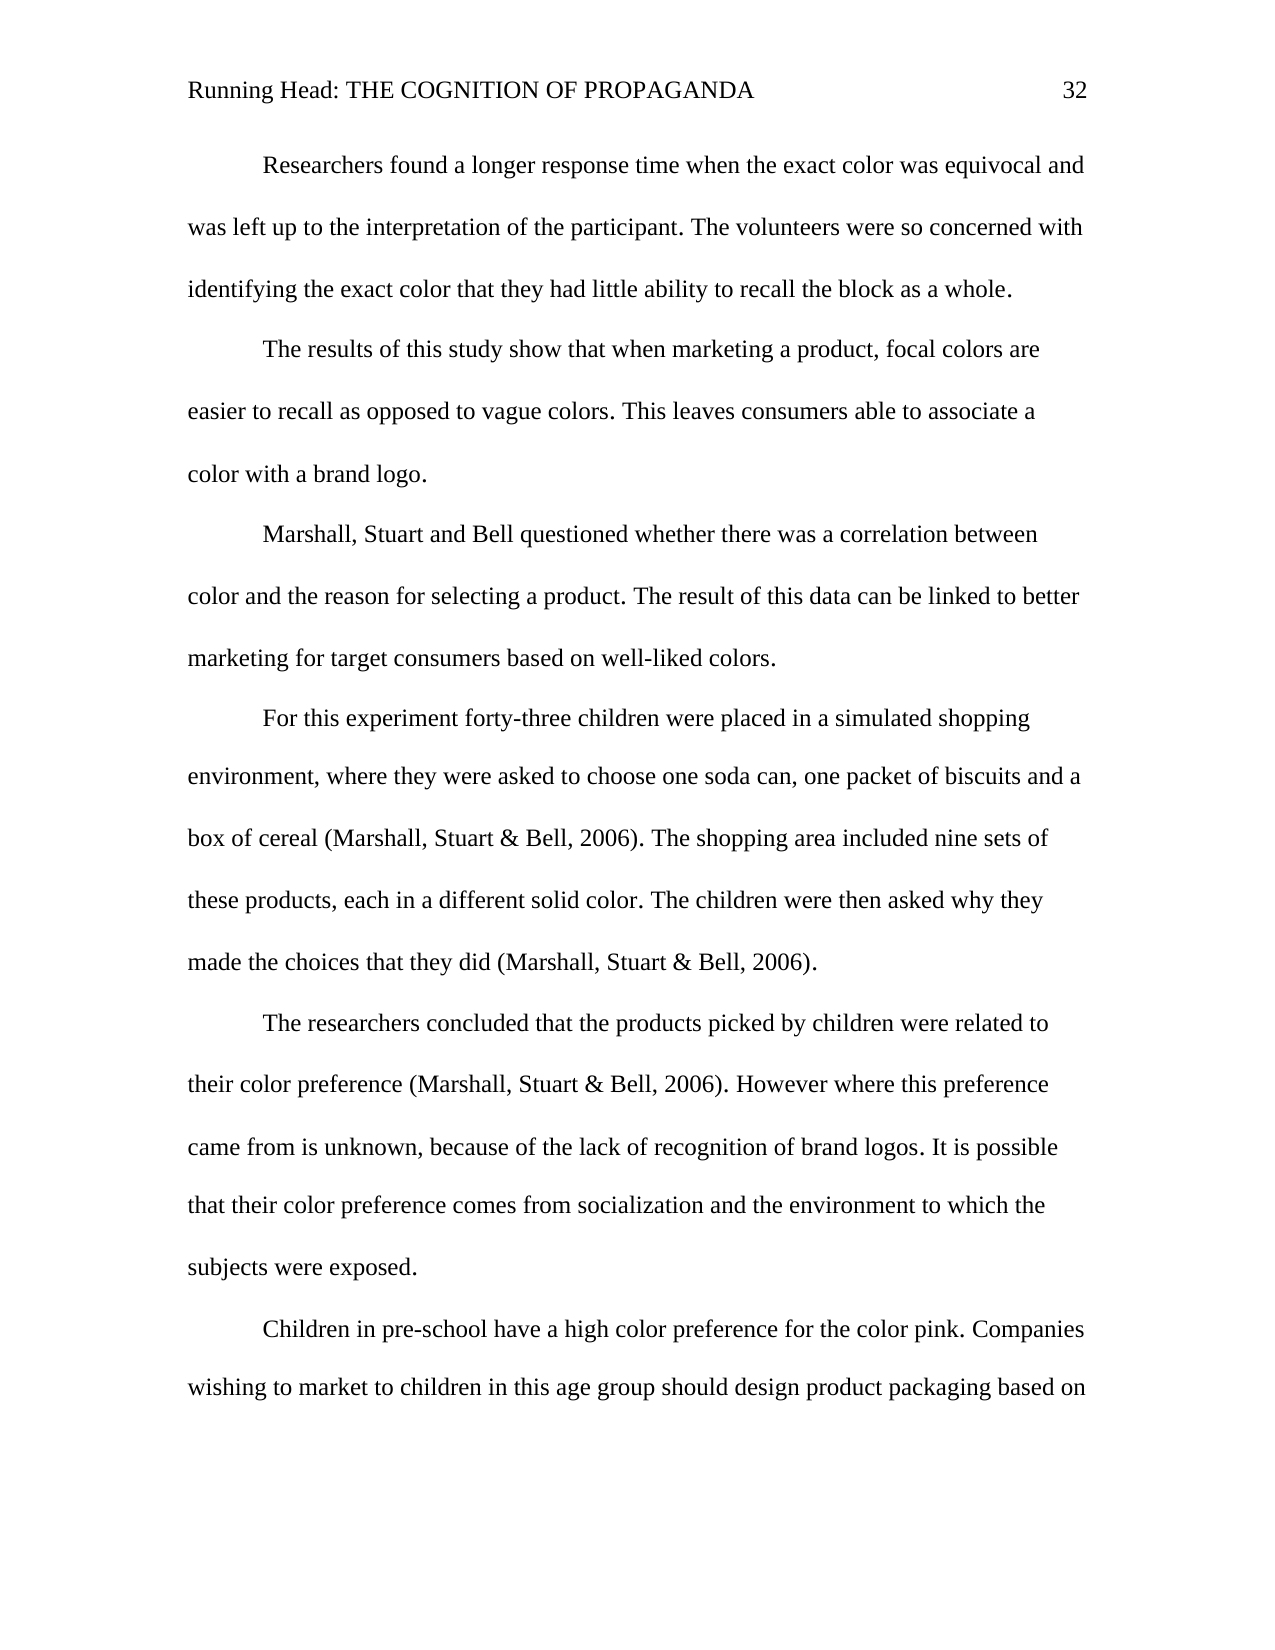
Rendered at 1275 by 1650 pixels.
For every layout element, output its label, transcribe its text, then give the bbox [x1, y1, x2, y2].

text The researchers concluded that the products picked by children were related to their color preference (Marshall, Stuart & Bell, 2006). However where this preference came from is unknown, because of the lack of recognition of brand logos. It is possible that their color preference comes from socialization and the environment to which the subjects were exposed. [187, 1008, 1087, 1281]
text For this experiment forty-three children were placed in a simulated shopping environment, where they were asked to choose one soda can, one packet of biscuits and a box of cereal (Marshall, Stuart & Bell, 2006). The shopping area included nine sets of these products, each in a different solid color. The children were then asked why they made the choices that they did (Marshall, Stuart & Bell, 2006). [187, 703, 1087, 977]
text The results of this study show that when marketing a product, focal colors are easier to recall as opposed to vague colors. This leaves consumers able to associate a color with a brand logo. [187, 334, 1087, 488]
text Researchers found a longer response time when the exact color was equivocal and was left up to the interpretation of the participant. The volunteers were so concerned with identifying the exact color that they had little ability to recall the block as a whole. [187, 150, 1087, 303]
text Marshall, Stuart and Bell questioned whether there was a correlation between color and the reason for selecting a product. The result of this data can be linked to better marketing for target consumers based on well-liked colors. [187, 519, 1087, 672]
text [187, 1312, 1087, 1401]
